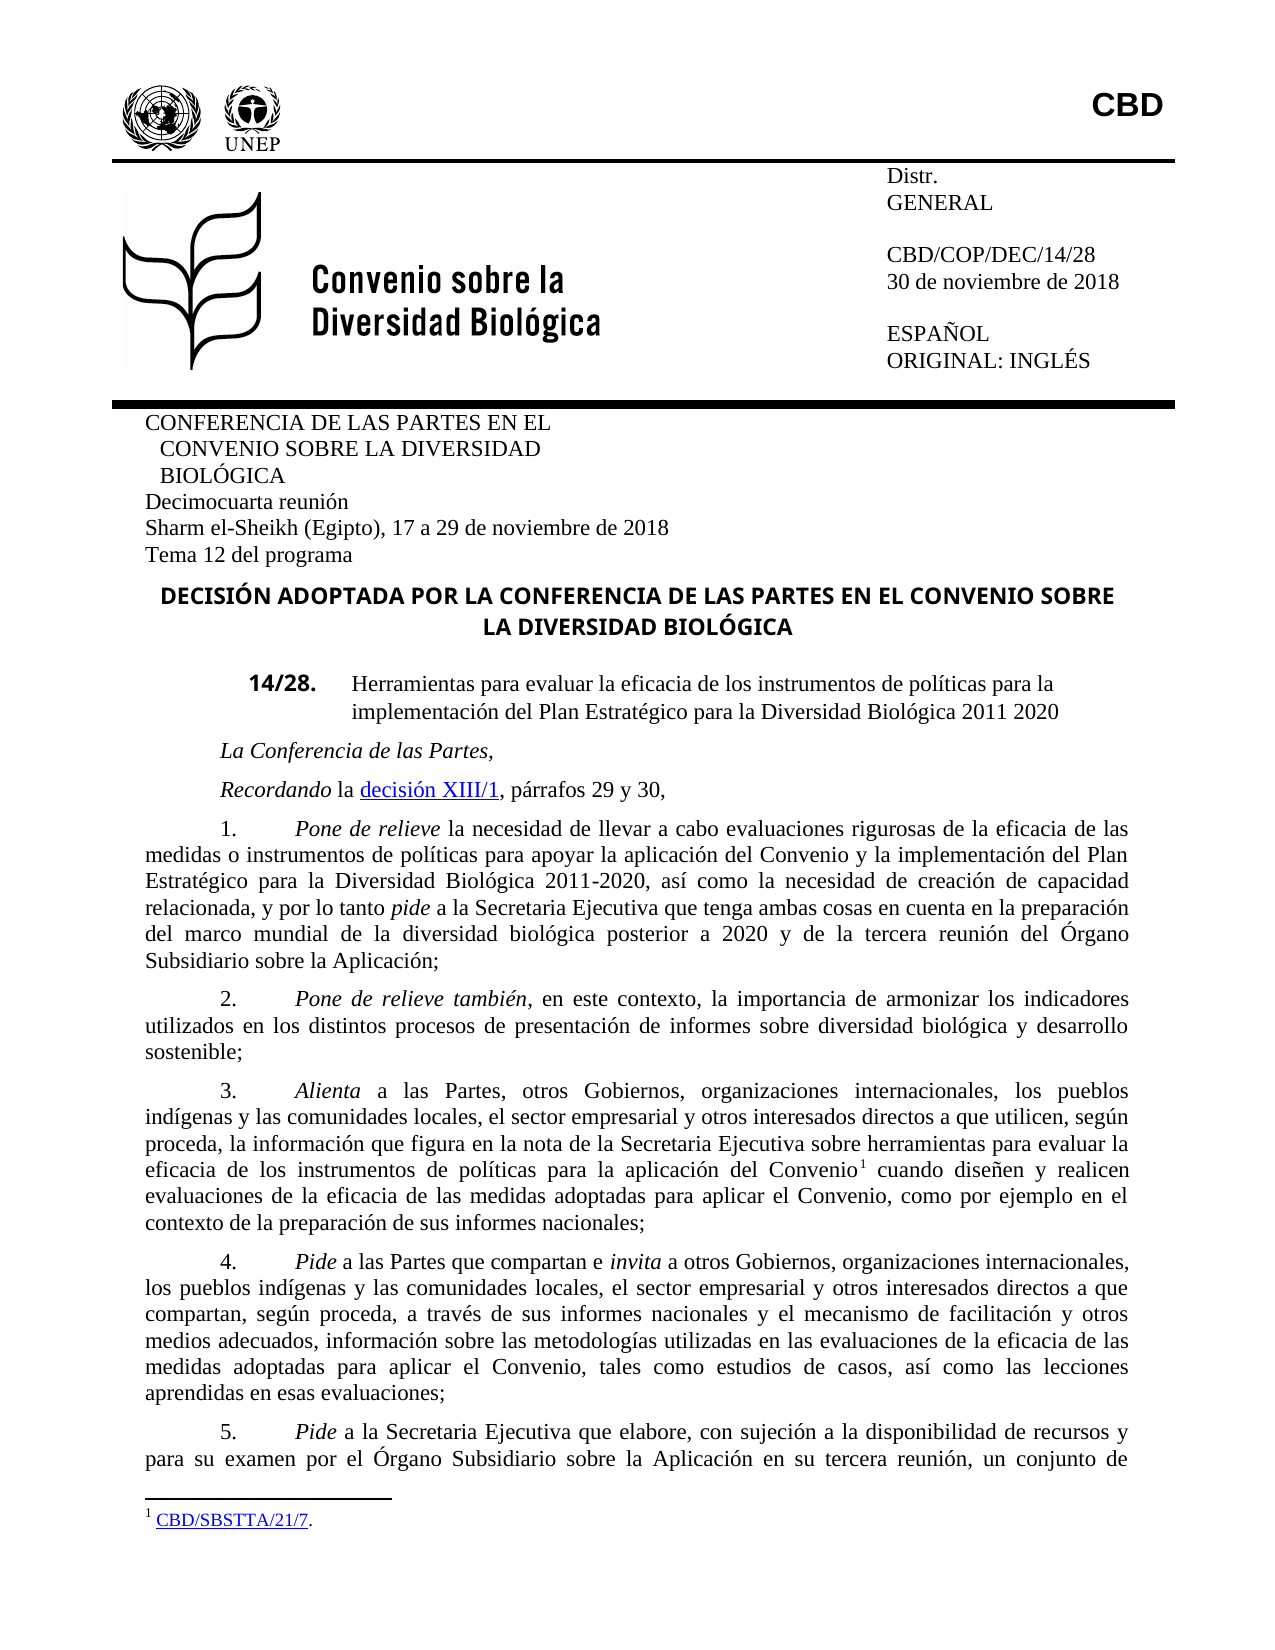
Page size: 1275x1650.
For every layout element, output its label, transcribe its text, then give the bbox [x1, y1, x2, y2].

list Recordando la decisión XIII/1, párrafos 29 y 30, [145, 776, 1130, 802]
text Sharm el-Sheikh (Egipto), 17 a 29 de noviembre de 2018 [145, 514, 1130, 541]
picture [122, 192, 600, 370]
table_header [112, 85, 213, 159]
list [145, 1418, 1130, 1471]
list 3. Alienta a las Partes, otros Gobiernos, organizaciones internacionales, los pueblos indígenas y las comunidades locales, el sector empresarial y otros interesados directos a que utilicen, según proceda, la información que figura en la nota de la Secretaria Ejecutiva sobre herramientas para evaluar la eficacia de los instrumentos de políticas para la aplicación del Convenio cuando diseñen y realicen evaluaciones de la eficacia de las medidas adoptadas para aplicar el Convenio, como por ejemplo en el contexto de la preparación de sus informes nacionales; [145, 1077, 1130, 1235]
table_cell [112, 163, 749, 399]
list 2. Pone de relieve también, en este contexto, la importancia de armonizar los indicadores utilizados en los distintos procesos de presentación de informes sobre diversidad biológica y desarrollo sostenible; [145, 986, 1130, 1064]
text 14/28. [248, 667, 1130, 725]
table_header [213, 85, 749, 159]
table_cell Distr. 30 de noviembre de 2018 ESPAÑOL ORIGINAL: INGLÉS [749, 163, 1175, 399]
text Decimocuarta reunión [145, 488, 1130, 514]
list 4. Pide a las Partes que compartan e invita a otros Gobiernos, organizaciones internacionales, los pueblos indígenas y las comunidades locales, el sector empresarial y otros interesados directos a que compartan, según proceda, a través de sus informes nacionales y el mecanismo de facilitación y otros medios adecuados, información sobre las metodologías utilizadas en las evaluaciones de la eficacia de las medidas adoptadas para aplicar el Convenio, tales como estudios de casos, así como las lecciones aprendidas en esas evaluaciones; [145, 1248, 1130, 1406]
text La Conferencia de las Partes, [145, 737, 1130, 763]
text Tema 12 del programa [145, 541, 716, 567]
table_header CBD [749, 85, 1175, 159]
list 1. Pone de relieve la necesidad de llevar a cabo evaluaciones rigurosas de la eficacia de las medidas o instrumentos de políticas para apoyar la aplicación del Convenio y la implementación del Plan Estratégico para la Diversidad Biológica 2011-2020, así como la necesidad de creación de capacidad relacionada, y por lo tanto pide a la Secretaria Ejecutiva que tenga ambas cosas en cuenta en la preparación del marco mundial de la diversidad biológica posterior a 2020 y de la tercera reunión del Órgano Subsidiario sobre la Aplicación; [145, 815, 1130, 973]
text Decisión adoptada por la Conferencia de las Partes en el Convenio sobre la Diversidad Biológica [145, 579, 1130, 642]
text CONFERENCIA DE LAS PARTES EN EL CONVENIO SOBRE LA DIVERSIDAD BIOLÓGICA [145, 409, 643, 488]
